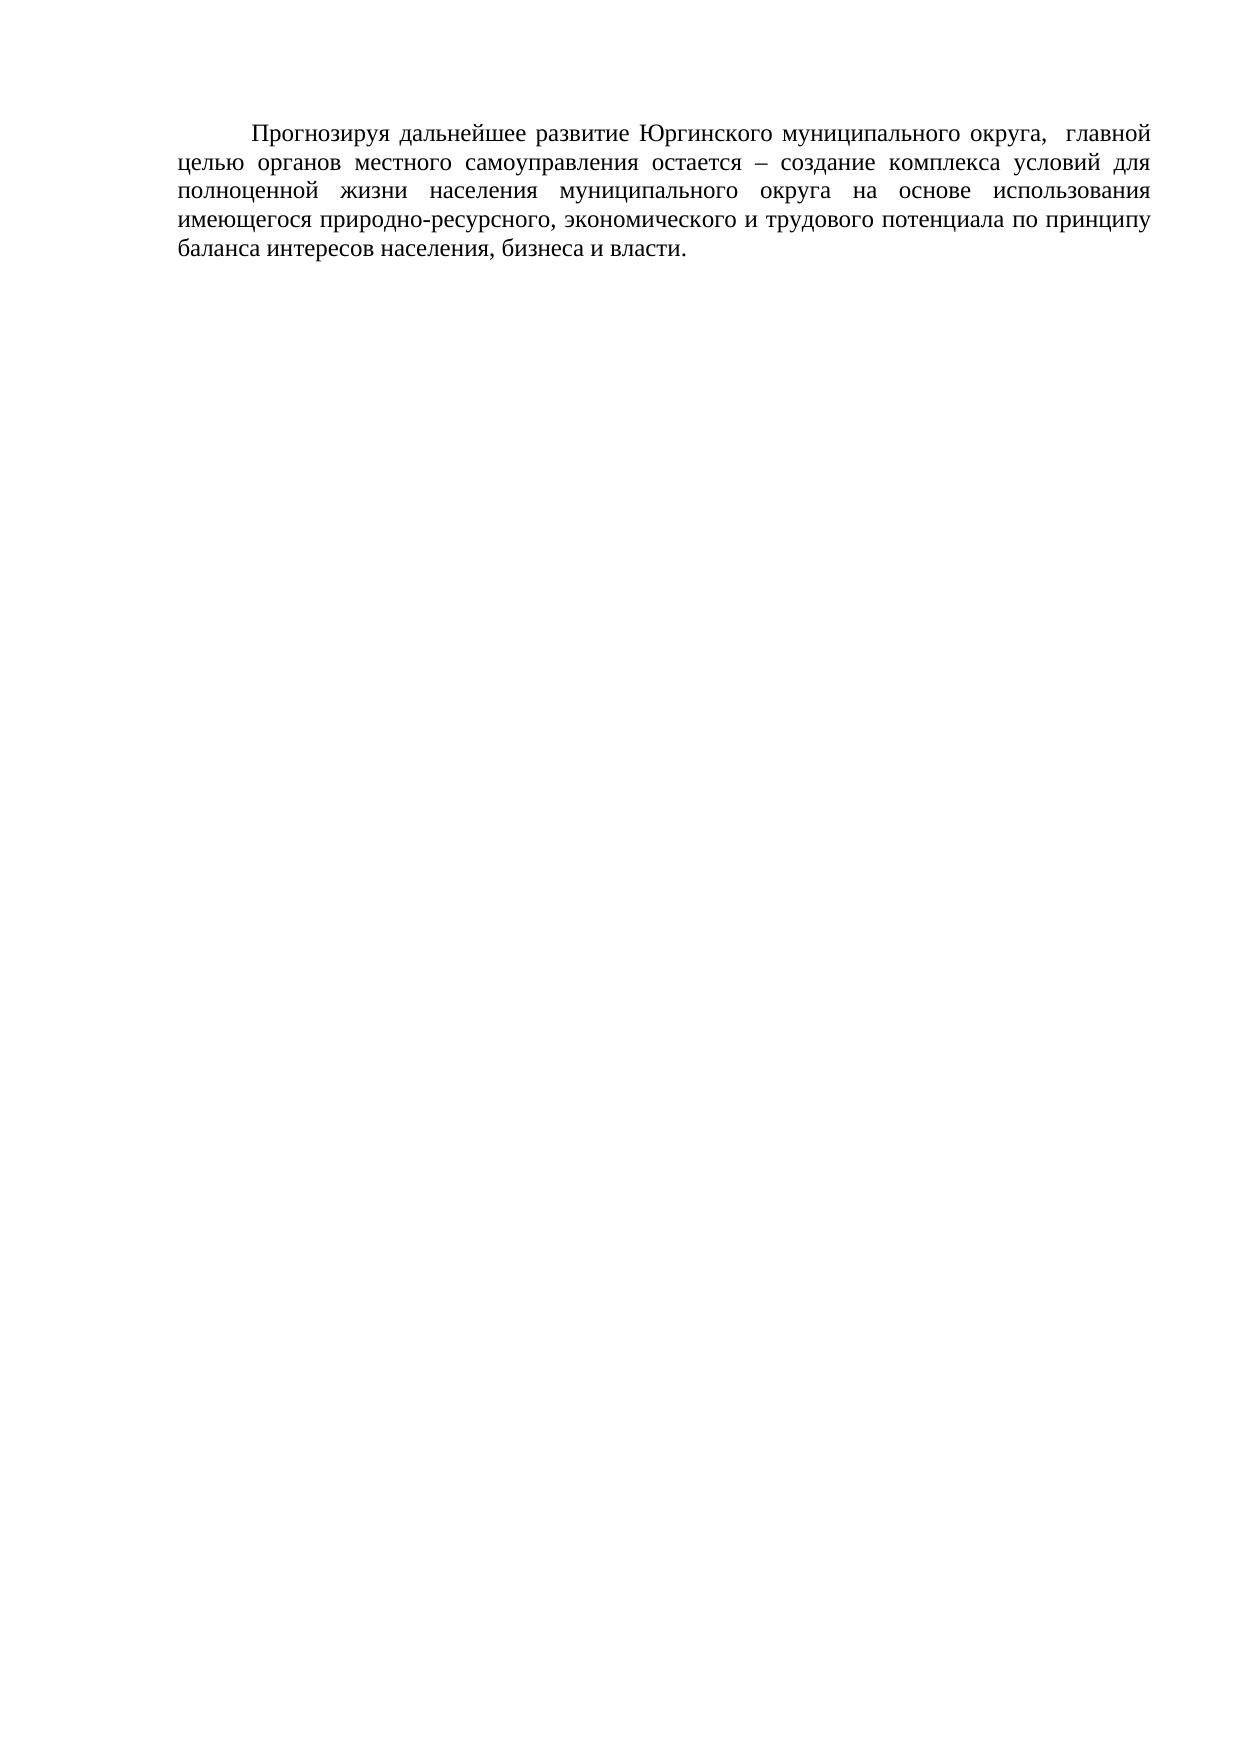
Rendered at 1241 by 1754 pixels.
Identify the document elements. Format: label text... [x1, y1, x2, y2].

title Прогнозируя дальнейшее развитие Юргинского муниципального округа, главной целью органов местного самоуправления остается – создание комплекса условий для полноценной жизни населения муниципального округа на основе использования имеющегося природно-ресурсного, экономического и трудового потенциала по принципу баланса интересов населения, бизнеса и власти. [177, 118, 1152, 262]
